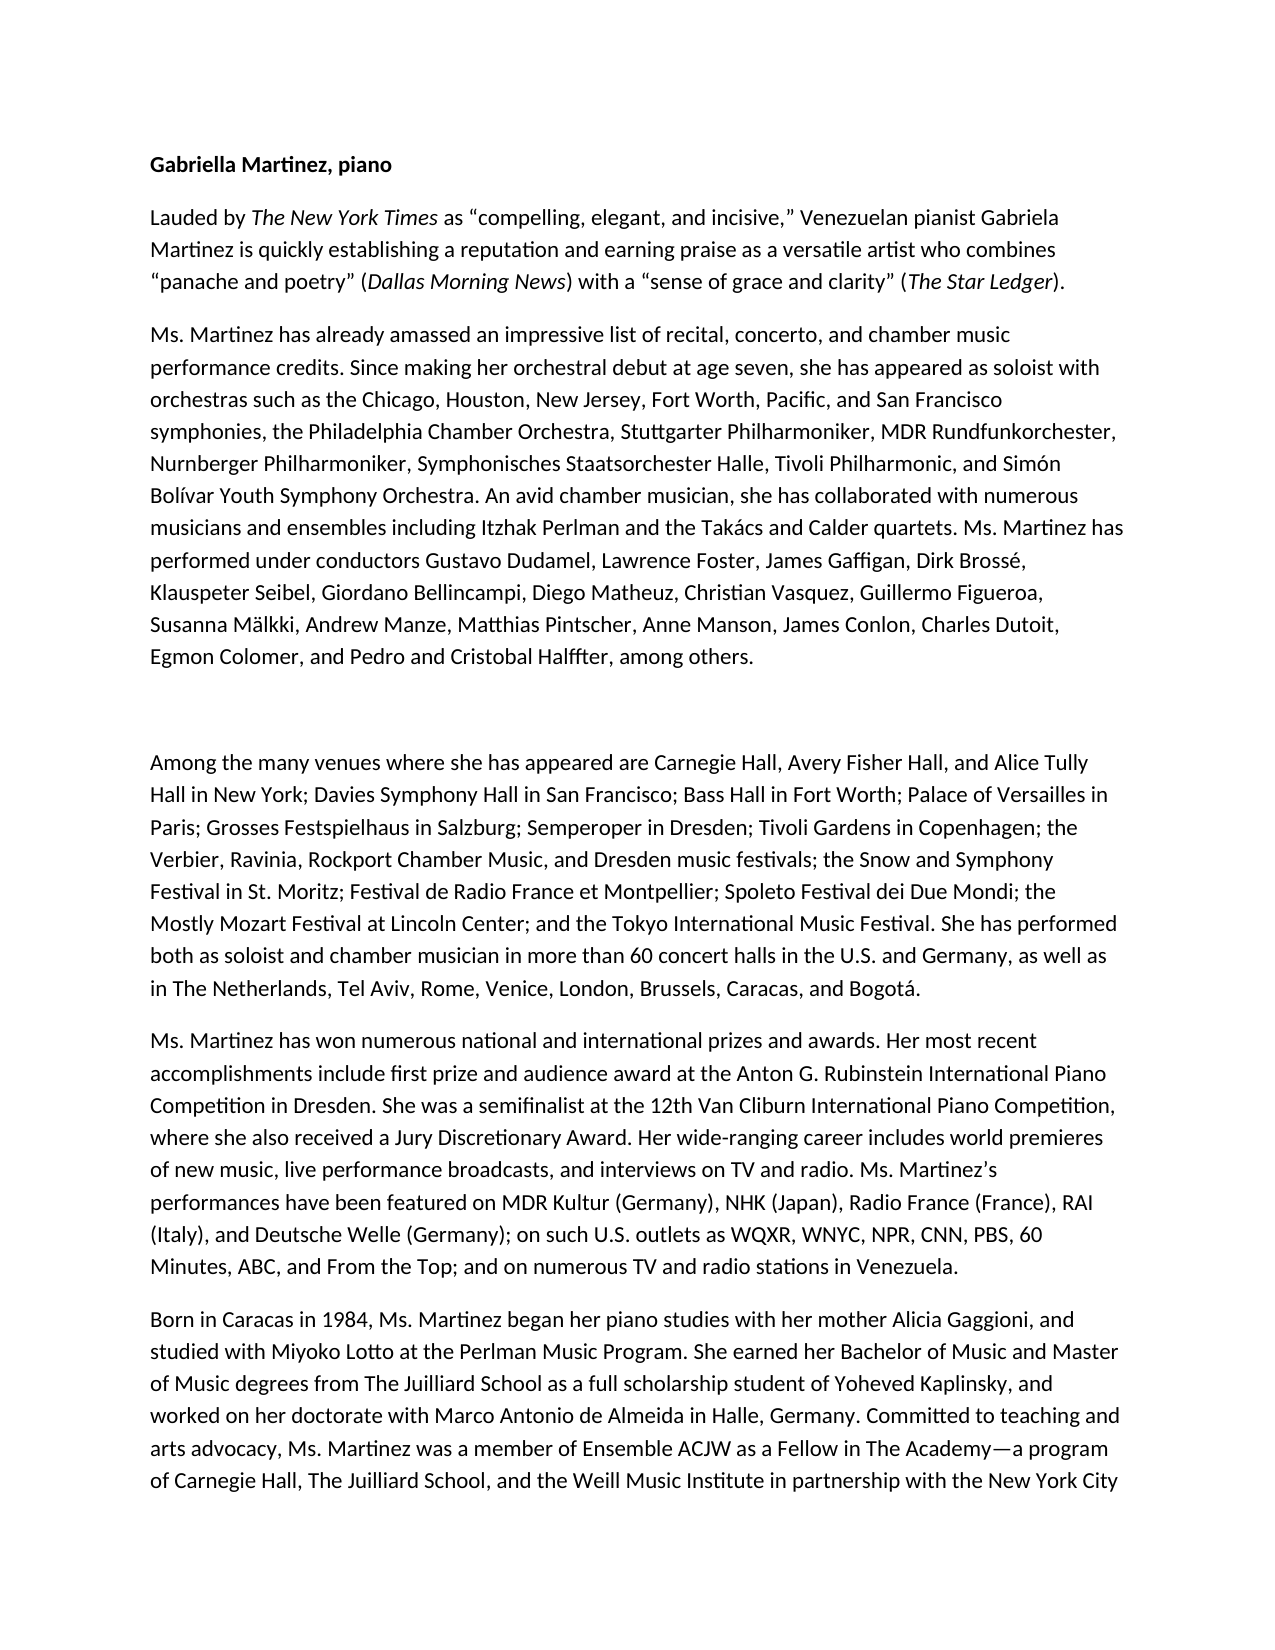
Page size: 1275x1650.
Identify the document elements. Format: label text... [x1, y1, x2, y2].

text Ms. Martinez has already amassed an impressive list of recital, concerto, and chamber music performance credits. Since making her orchestral debut at age seven, she has appeared as soloist with orchestras such as the Chicago, Houston, New Jersey, Fort Worth, Pacific, and San Francisco symphonies, the Philadelphia Chamber Orchestra, Stuttgarter Philharmoniker, MDR Rundfunkorchester, Nurnberger Philharmoniker, Symphonisches Staatsorchester Halle, Tivoli Philharmonic, and Simón Bolívar Youth Symphony Orchestra. An avid chamber musician, she has collaborated with numerous musicians and ensembles including Itzhak Perlman and the Takács and Calder quartets. Ms. Martinez has performed under conductors Gustavo Dudamel, Lawrence Foster, James Gaffigan, Dirk Brossé, Klauspeter Seibel, Giordano Bellincampi, Diego Matheuz, Christian Vasquez, Guillermo Figueroa, Susanna Mälkki, Andrew Manze, Matthias Pintscher, Anne Manson, James Conlon, Charles Dutoit, Egmon Colomer, and Pedro and Cristobal Halffter, among others. [150, 320, 1125, 670]
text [150, 1305, 1125, 1494]
text Among the many venues where she has appeared are Carnegie Hall, Avery Fisher Hall, and Alice Tully Hall in New York; Davies Symphony Hall in San Francisco; Bass Hall in Fort Worth; Palace of Versailles in Paris; Grosses Festspielhaus in Salzburg; Semperoper in Dresden; Tivoli Gardens in Copenhagen; the Verbier, Ravinia, Rockport Chamber Music, and Dresden music festivals; the Snow and Symphony Festival in St. Moritz; Festival de Radio France et Montpellier; Spoleto Festival dei Due Mondi; the Mostly Mozart Festival at Lincoln Center; and the Tokyo International Music Festival. She has performed both as soloist and chamber musician in more than 60 concert halls in the U.S. and Germany, as well as in The Netherlands, Tel Aviv, Rome, Venice, London, Brussels, Caracas, and Bogotá. [150, 748, 1125, 1002]
text Lauded by The New York Times as “compelling, elegant, and incisive,” Venezuelan pianist Gabriela Martinez is quickly establishing a reputation and earning praise as a versatile artist who combines “panache and poetry” (Dallas Morning News) with a “sense of grace and clarity” (The Star Ledger). [150, 203, 1125, 295]
text Ms. Martinez has won numerous national and international prizes and awards. Her most recent accomplishments include first prize and audience award at the Anton G. Rubinstein International Piano Competition in Dresden. She was a semifinalist at the 12th Van Cliburn International Piano Competition, where she also received a Jury Discretionary Award. Her wide-ranging career includes world premieres of new music, live performance broadcasts, and interviews on TV and radio. Ms. Martinez’s performances have been featured on MDR Kultur (Germany), NHK (Japan), Radio France (France), RAI (Italy), and Deutsche Welle (Germany); on such U.S. outlets as WQXR, WNYC, NPR, CNN, PBS, 60 Minutes, ABC, and From the Top; and on numerous TV and radio stations in Venezuela. [150, 1027, 1125, 1280]
text Gabriella Martinez, piano [150, 150, 1125, 178]
